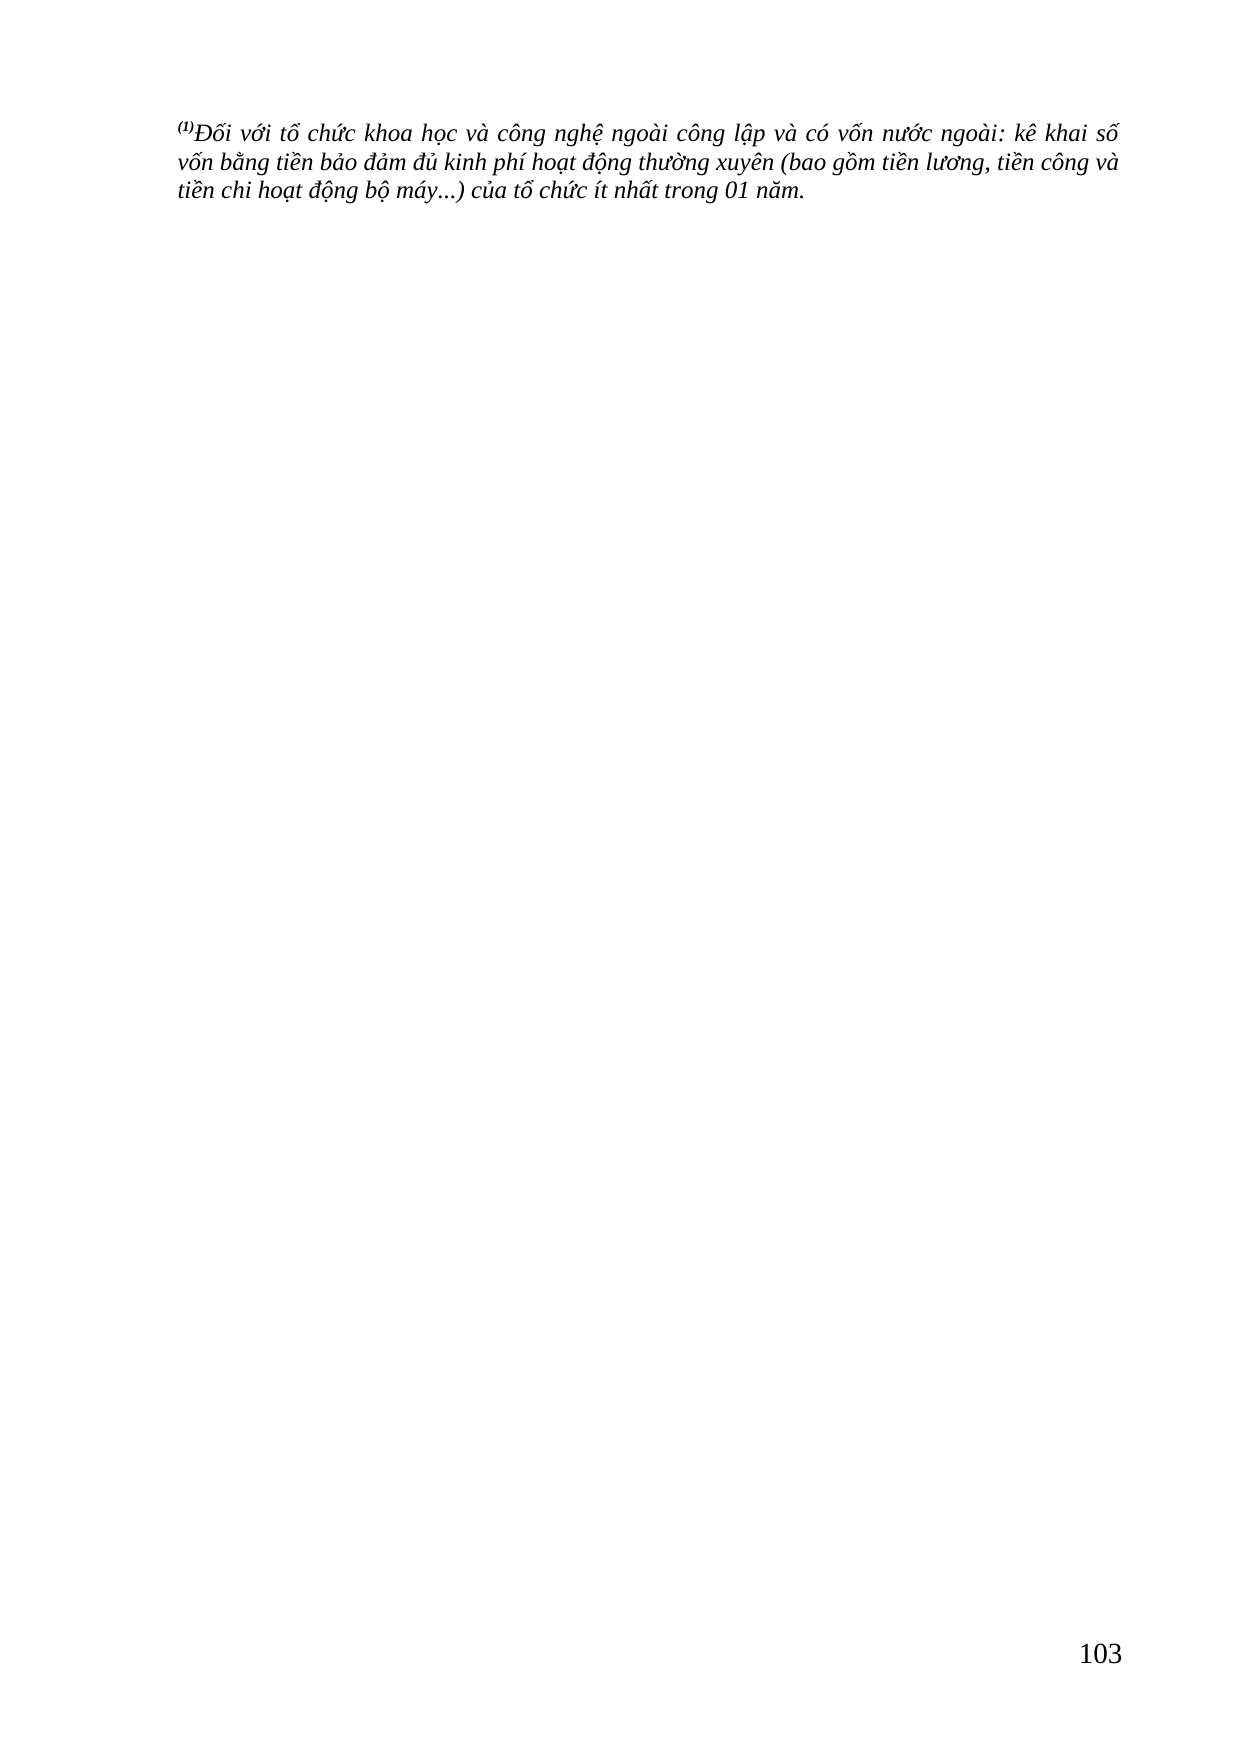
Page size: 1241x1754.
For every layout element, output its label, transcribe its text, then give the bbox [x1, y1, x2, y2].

text (1)Đối với tổ chức khoa học và công nghệ ngoài công lập và có vốn nước ngoài: kê khai số vốn bằng tiền bảo đảm đủ kinh phí hoạt động thường xuyên (bao gồm tiền lương, tiền công và tiền chi hoạt động bộ máy...) của tổ chức ít nhất trong 01 năm. [177, 118, 1120, 204]
